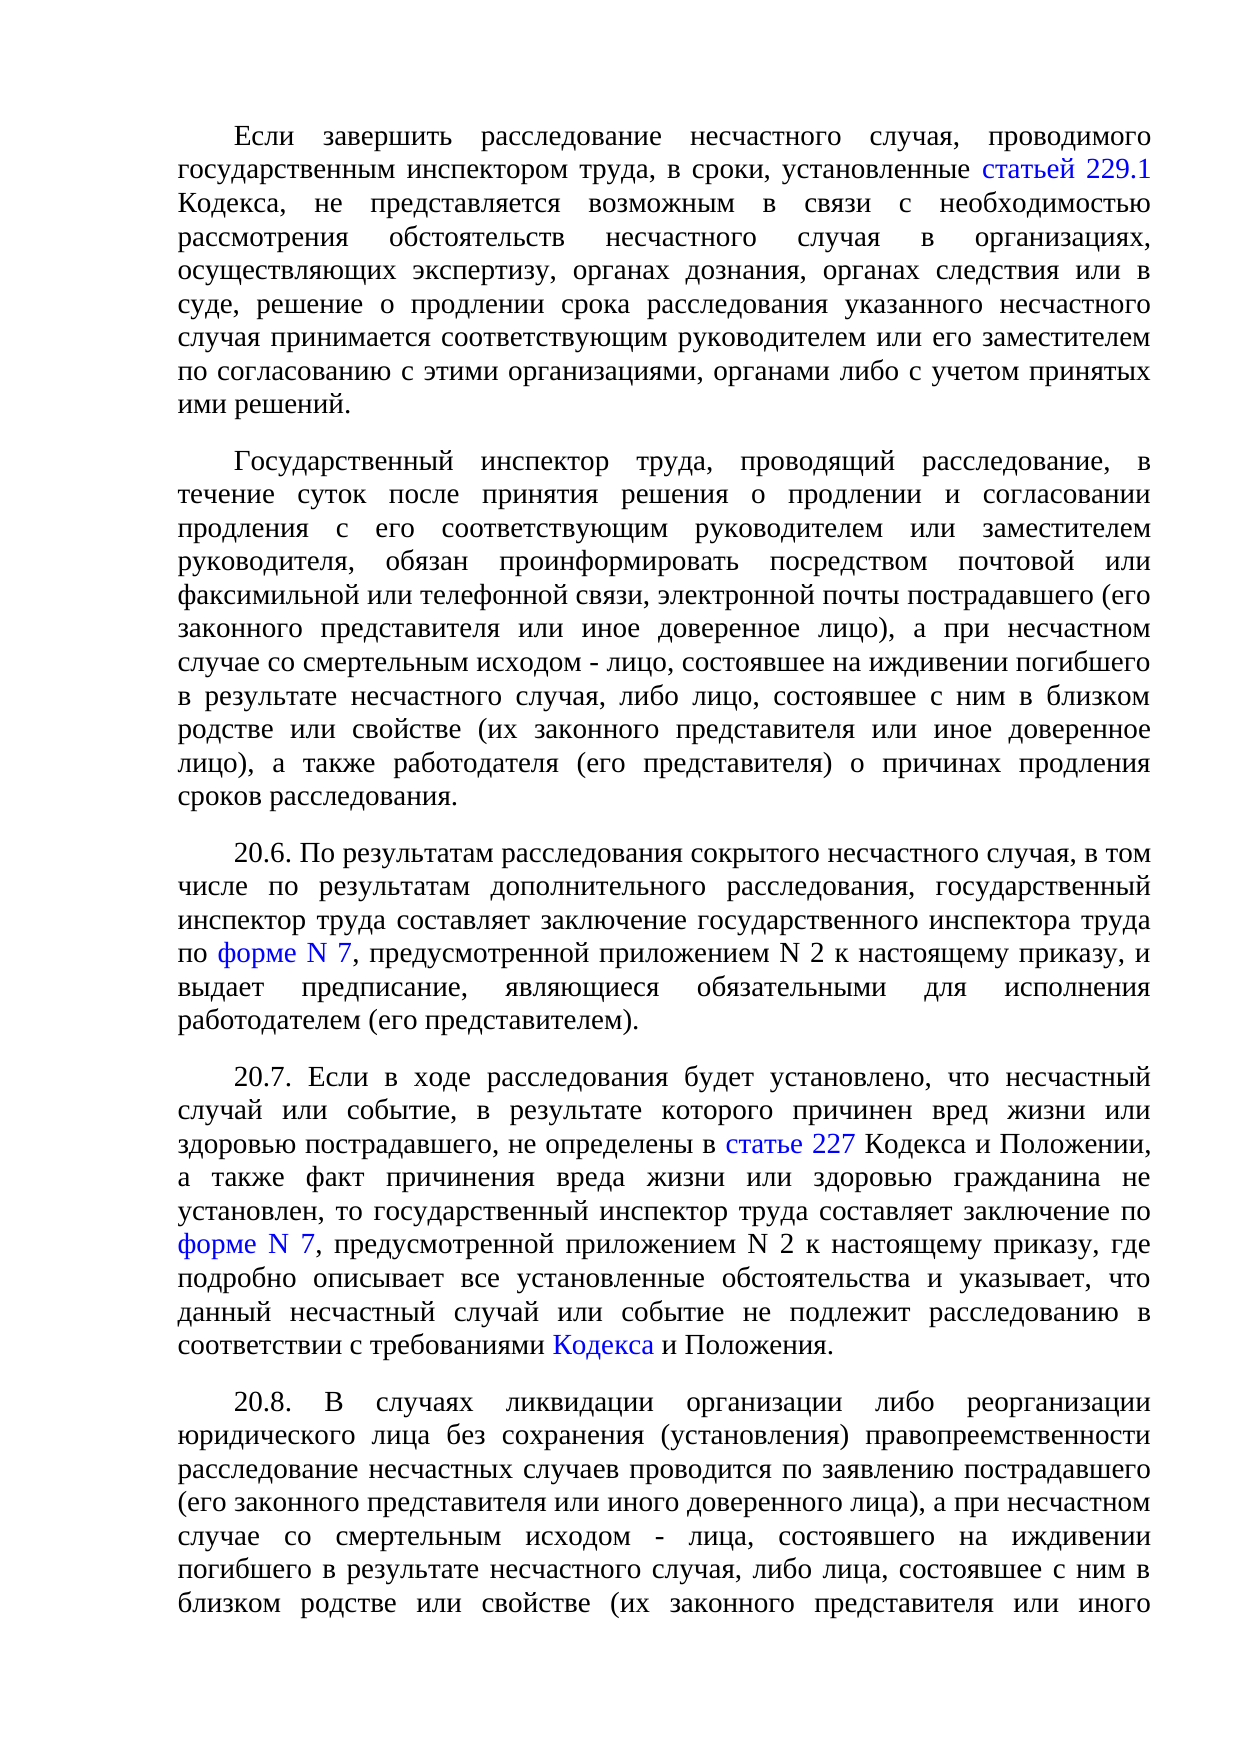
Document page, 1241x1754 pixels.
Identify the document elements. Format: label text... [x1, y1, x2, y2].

text Государственный инспектор труда, проводящий расследование, в течение суток после принятия решения о продлении и согласовании продления с его соответствующим руководителем или заместителем руководителя, обязан проинформировать посредством почтовой или факсимильной или телефонной связи, электронной почты пострадавшего (его законного представителя или иное доверенное лицо), а при несчастном случае со смертельным исходом - лицо, состоявшее на иждивении погибшего в результате несчастного случая, либо лицо, состоявшее с ним в близком родстве или свойстве (их законного представителя или иное доверенное лицо), а также работодателя (его представителя) о причинах продления сроков расследования. [177, 443, 1152, 812]
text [177, 1384, 1152, 1618]
text 20.6. По результатам расследования сокрытого несчастного случая, в том числе по результатам дополнительного расследования, государственный инспектор труда составляет заключение государственного инспектора труда по форме N 7, предусмотренной приложением N 2 к настоящему приказу, и выдает предписание, являющиеся обязательными для исполнения работодателем (его представителем). [177, 835, 1152, 1036]
text Если завершить расследование несчастного случая, проводимого государственным инспектором труда, в сроки, установленные статьей 229.1 Кодекса, не представляется возможным в связи с необходимостью рассмотрения обстоятельств несчастного случая в организациях, осуществляющих экспертизу, органах дознания, органах следствия или в суде, решение о продлении срока расследования указанного несчастного случая принимается соответствующим руководителем или его заместителем по согласованию с этими организациями, органами либо с учетом принятых ими решений. [177, 118, 1152, 420]
text 20.7. Если в ходе расследования будет установлено, что несчастный случай или событие, в результате которого причинен вред жизни или здоровью пострадавшего, не определены в статье 227 Кодекса и Положении, а также факт причинения вреда жизни или здоровью гражданина не установлен, то государственный инспектор труда составляет заключение по форме N 7, предусмотренной приложением N 2 к настоящему приказу, где подробно описывает все установленные обстоятельства и указывает, что данный несчастный случай или событие не подлежит расследованию в соответствии с требованиями Кодекса и Положения. [177, 1059, 1152, 1361]
